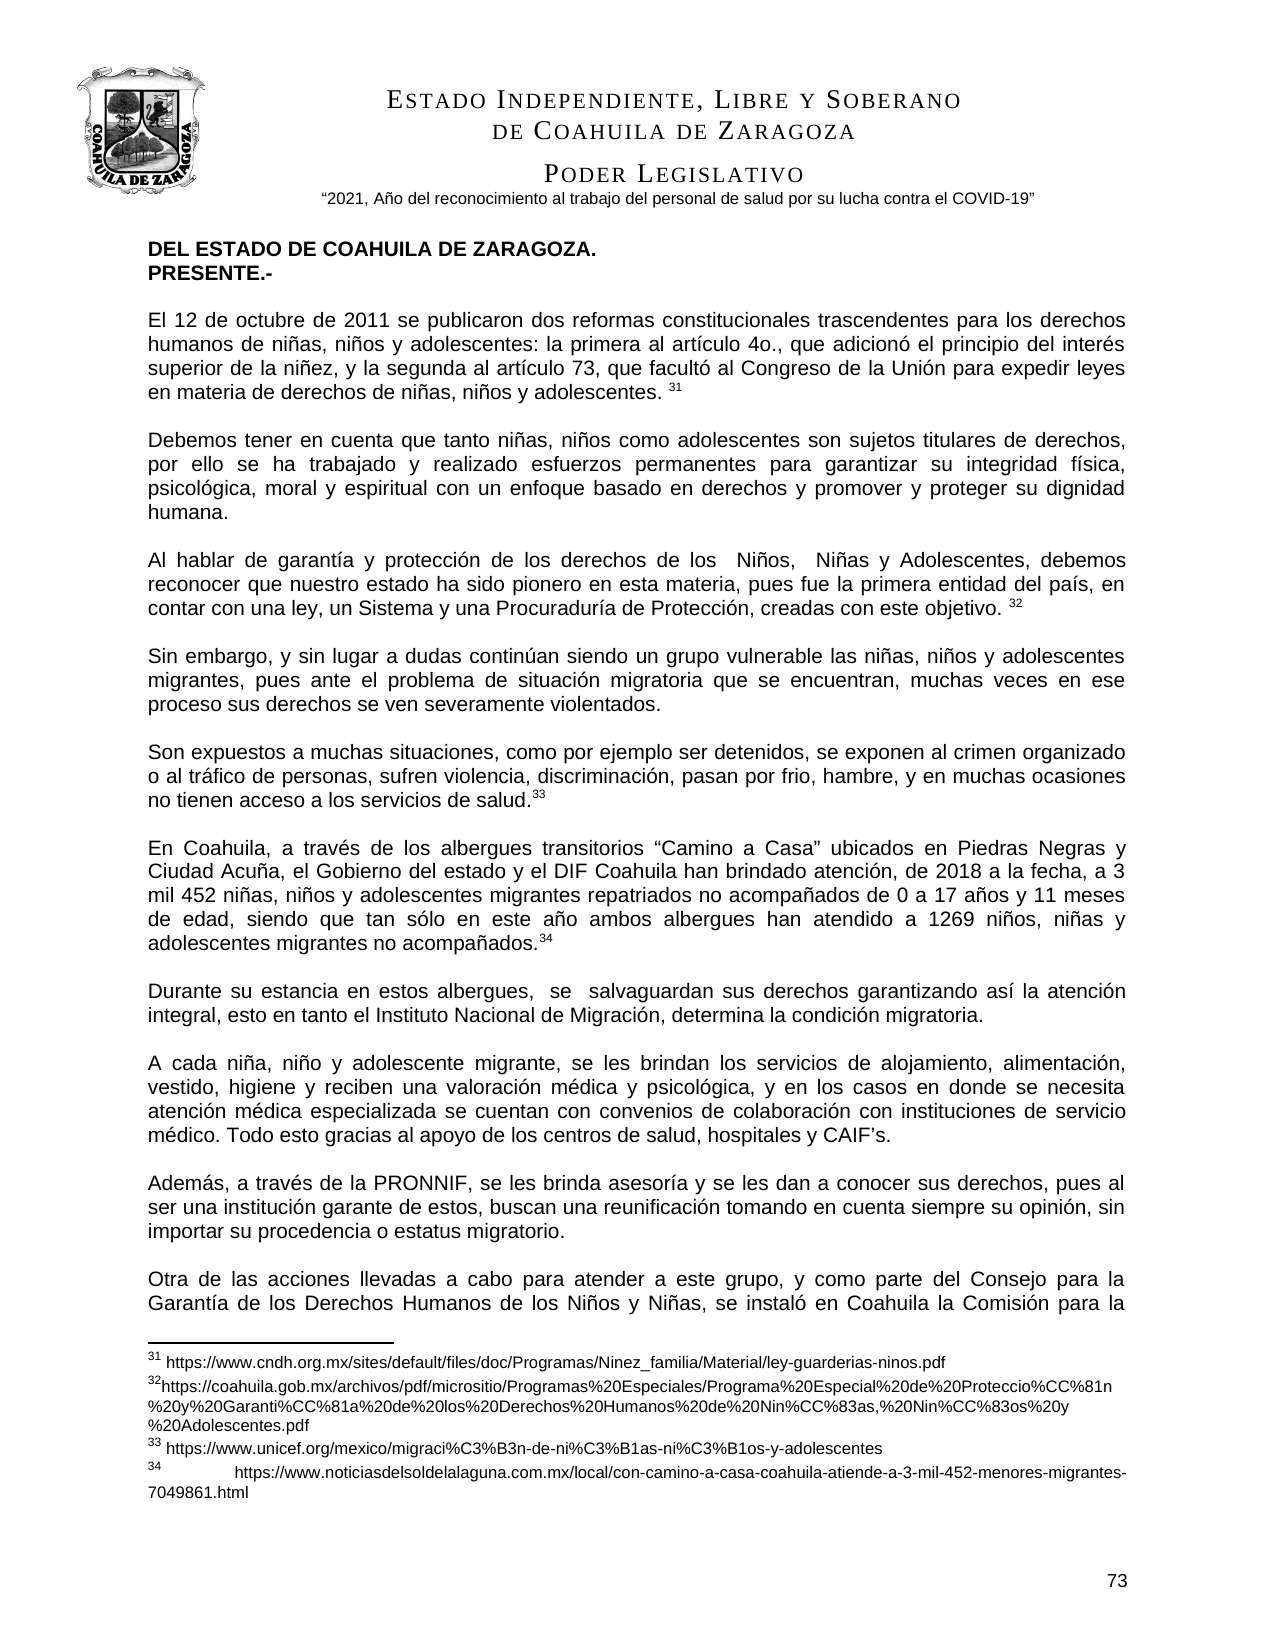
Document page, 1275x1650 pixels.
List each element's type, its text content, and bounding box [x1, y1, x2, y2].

text PRESENTE.- [148, 260, 1127, 284]
picture [76, 67, 206, 194]
text Son expuestos a muchas situaciones, como por ejemplo ser detenidos, se exponen al crimen organizado o al tráfico de personas, sufren violencia, discriminación, pasan por frio, hambre, y en muchas ocasiones no tienen acceso a los servicios de salud. [148, 739, 1127, 811]
text Al hablar de garantía y protección de los derechos de los Niños, Niñas y Adolescentes, debemos reconocer que nuestro estado ha sido pionero en esta materia, pues fue la primera entidad del país, en contar con una ley, un Sistema y una Procuraduría de Protección, creadas con este objetivo. [148, 548, 1127, 620]
text Además, a través de la PRONNIF, se les brinda asesoría y se les dan a conocer sus derechos, pues al ser una institución garante de estos, buscan una reunificación tomando en cuenta siempre su opinión, sin importar su procedencia o estatus migratorio. [148, 1171, 1127, 1243]
text En Coahuila, a través de los albergues transitorios “Camino a Casa” ubicados en Piedras Negras y Ciudad Acuña, el Gobierno del estado y el DIF Coahuila han brindado atención, de 2018 a la fecha, a 3 mil 452 niñas, niños y adolescentes migrantes repatriados no acompañados de 0 a 17 años y 11 meses de edad, siendo que tan sólo en este año ambos albergues han atendido a 1269 niños, niñas y adolescentes migrantes no acompañados. [148, 835, 1127, 955]
text Debemos tener en cuenta que tanto niñas, niños como adolescentes son sujetos titulares de derechos, por ello se ha trabajado y realizado esfuerzos permanentes para garantizar su integridad física, psicológica, moral y espiritual con un enfoque basado en derechos y promover y proteger su dignidad humana. [148, 428, 1127, 524]
text Durante su estancia en estos albergues, se salvaguardan sus derechos garantizando así la atención integral, esto en tanto el Instituto Nacional de Migración, determina la condición migratoria. [148, 979, 1127, 1027]
text A cada niña, niño y adolescente migrante, se les brindan los servicios de alojamiento, alimentación, vestido, higiene y reciben una valoración médica y psicológica, y en los casos en donde se necesita atención médica especializada se cuentan con convenios de colaboración con instituciones de servicio médico. Todo esto gracias al apoyo de los centros de salud, hospitales y CAIF’s. [148, 1051, 1127, 1147]
text Sin embargo, y sin lugar a dudas continúan siendo un grupo vulnerable las niñas, niños y adolescentes migrantes, pues ante el problema de situación migratoria que se encuentran, muchas veces en ese proceso sus derechos se ven severamente violentados. [148, 644, 1127, 716]
text El 12 de octubre de 2011 se publicaron dos reformas constitucionales trascendentes para los derechos humanos de niñas, niños y adolescentes: la primera al artículo 4o., que adicionó el principio del interés superior de la niñez, y la segunda al artículo 73, que facultó al Congreso de la Unión para expedir leyes en materia de derechos de niñas, niños y adolescentes. [148, 308, 1127, 404]
text DEL ESTADO DE COAHUILA DE ZARAGOZA. [148, 236, 1127, 260]
